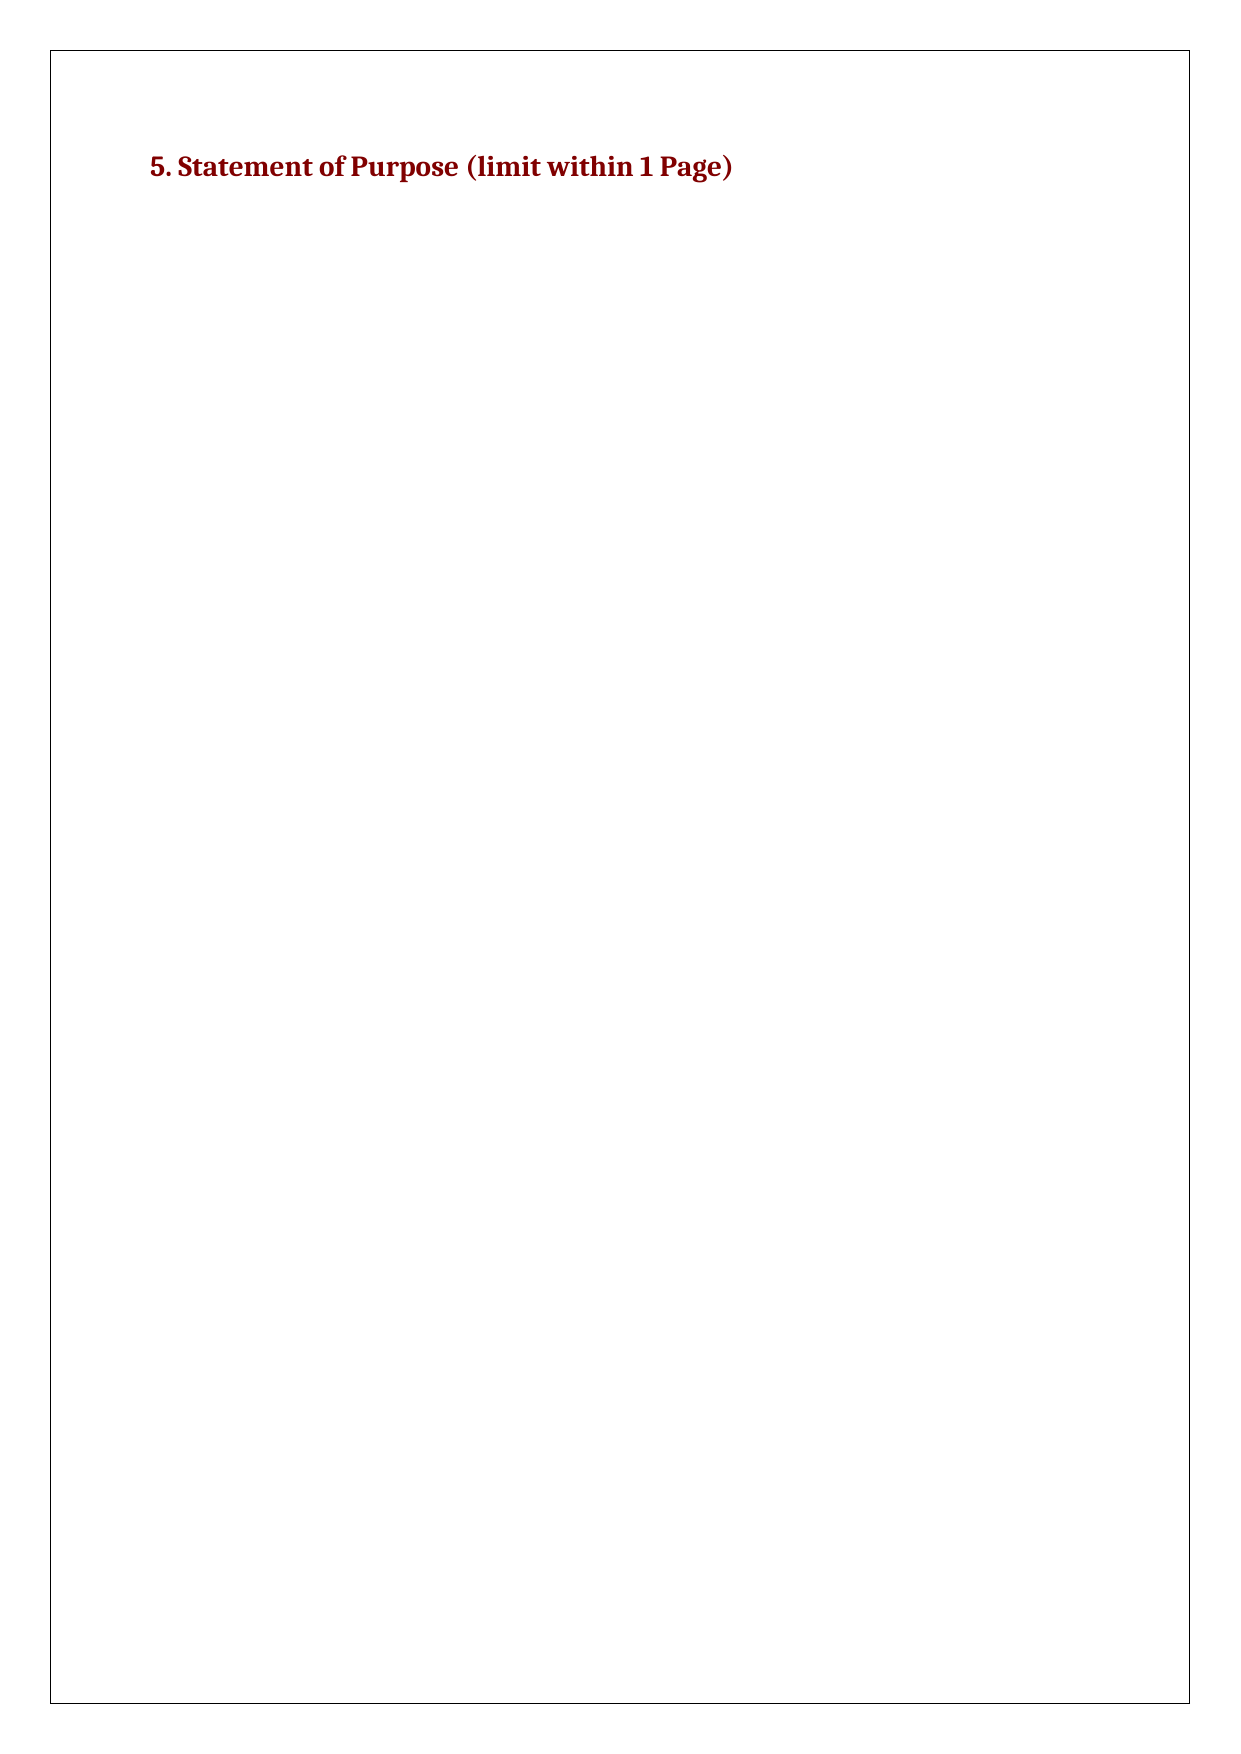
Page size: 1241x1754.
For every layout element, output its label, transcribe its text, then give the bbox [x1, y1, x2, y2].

text 5. Statement of Purpose (limit within 1 Page) [150, 150, 1090, 183]
